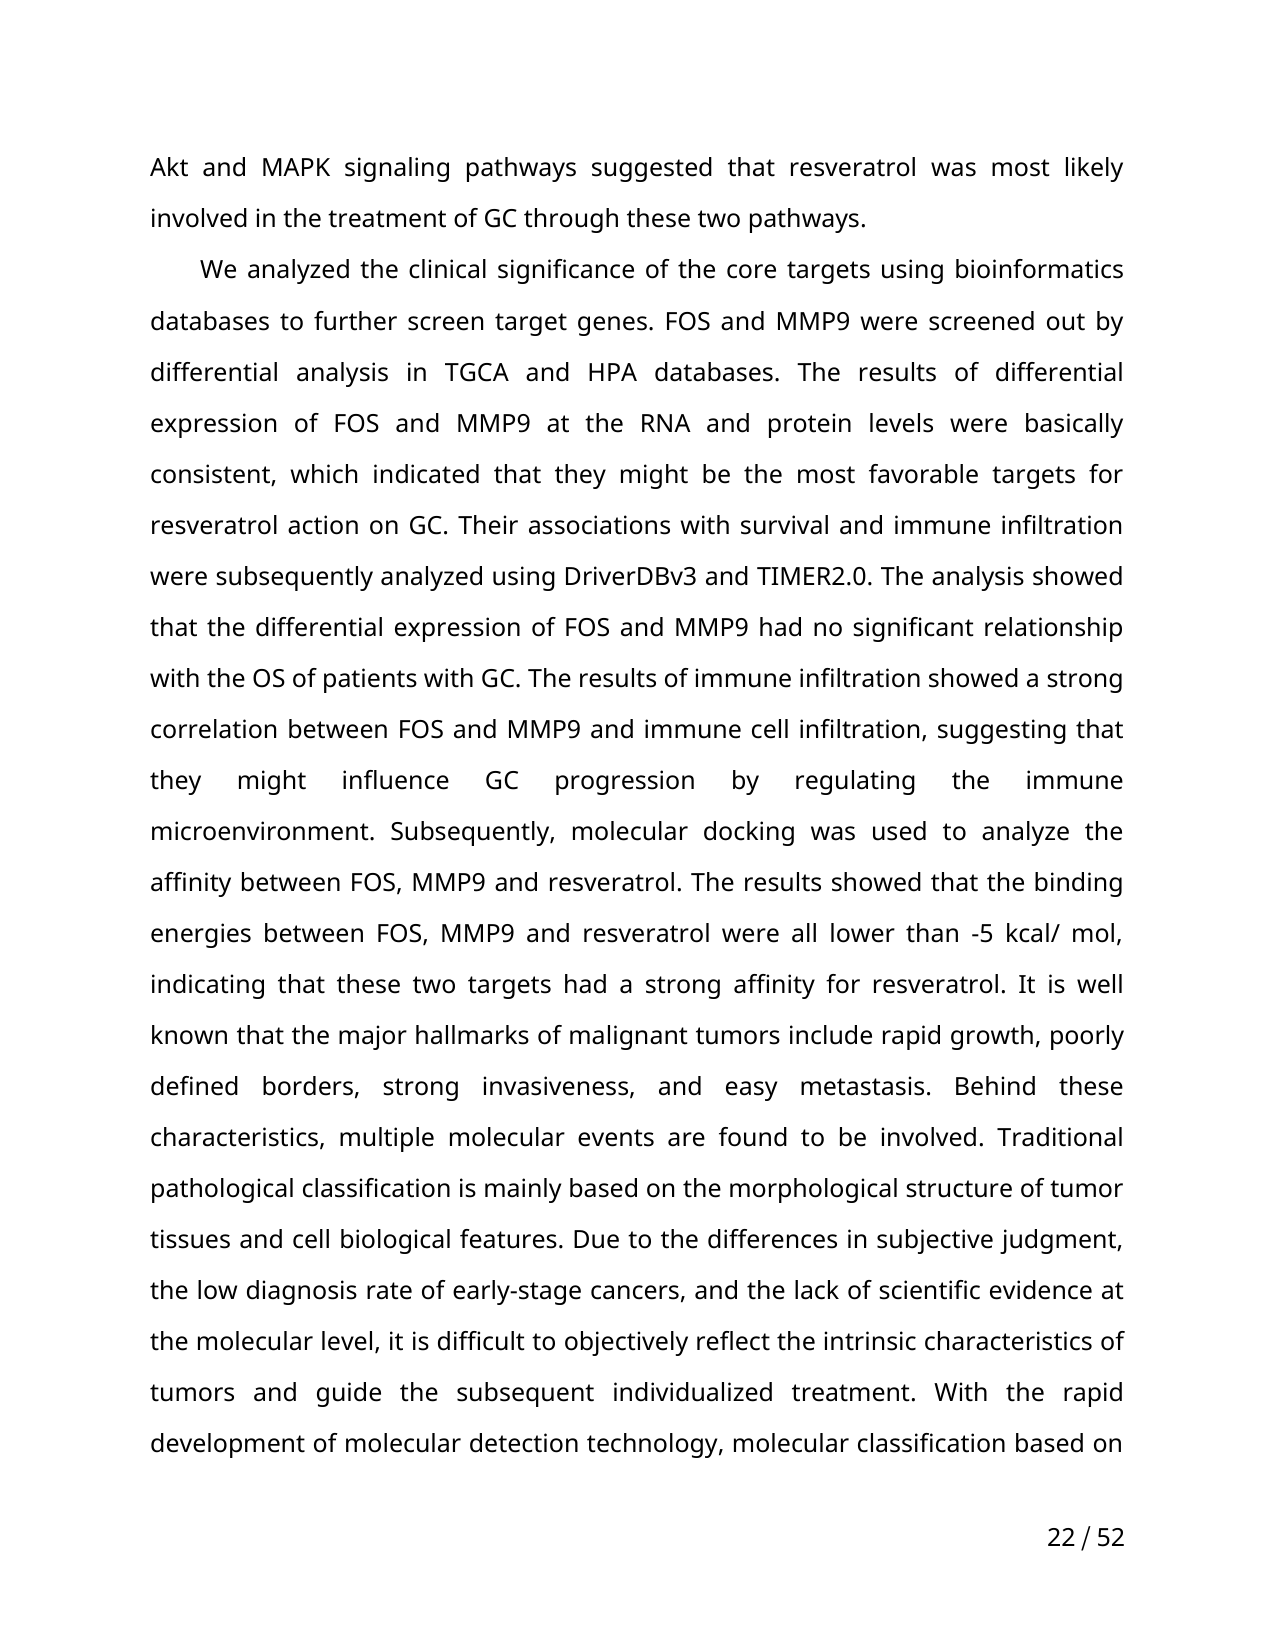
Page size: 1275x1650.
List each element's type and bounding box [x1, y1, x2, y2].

text [150, 252, 1125, 1460]
text [150, 150, 1125, 235]
